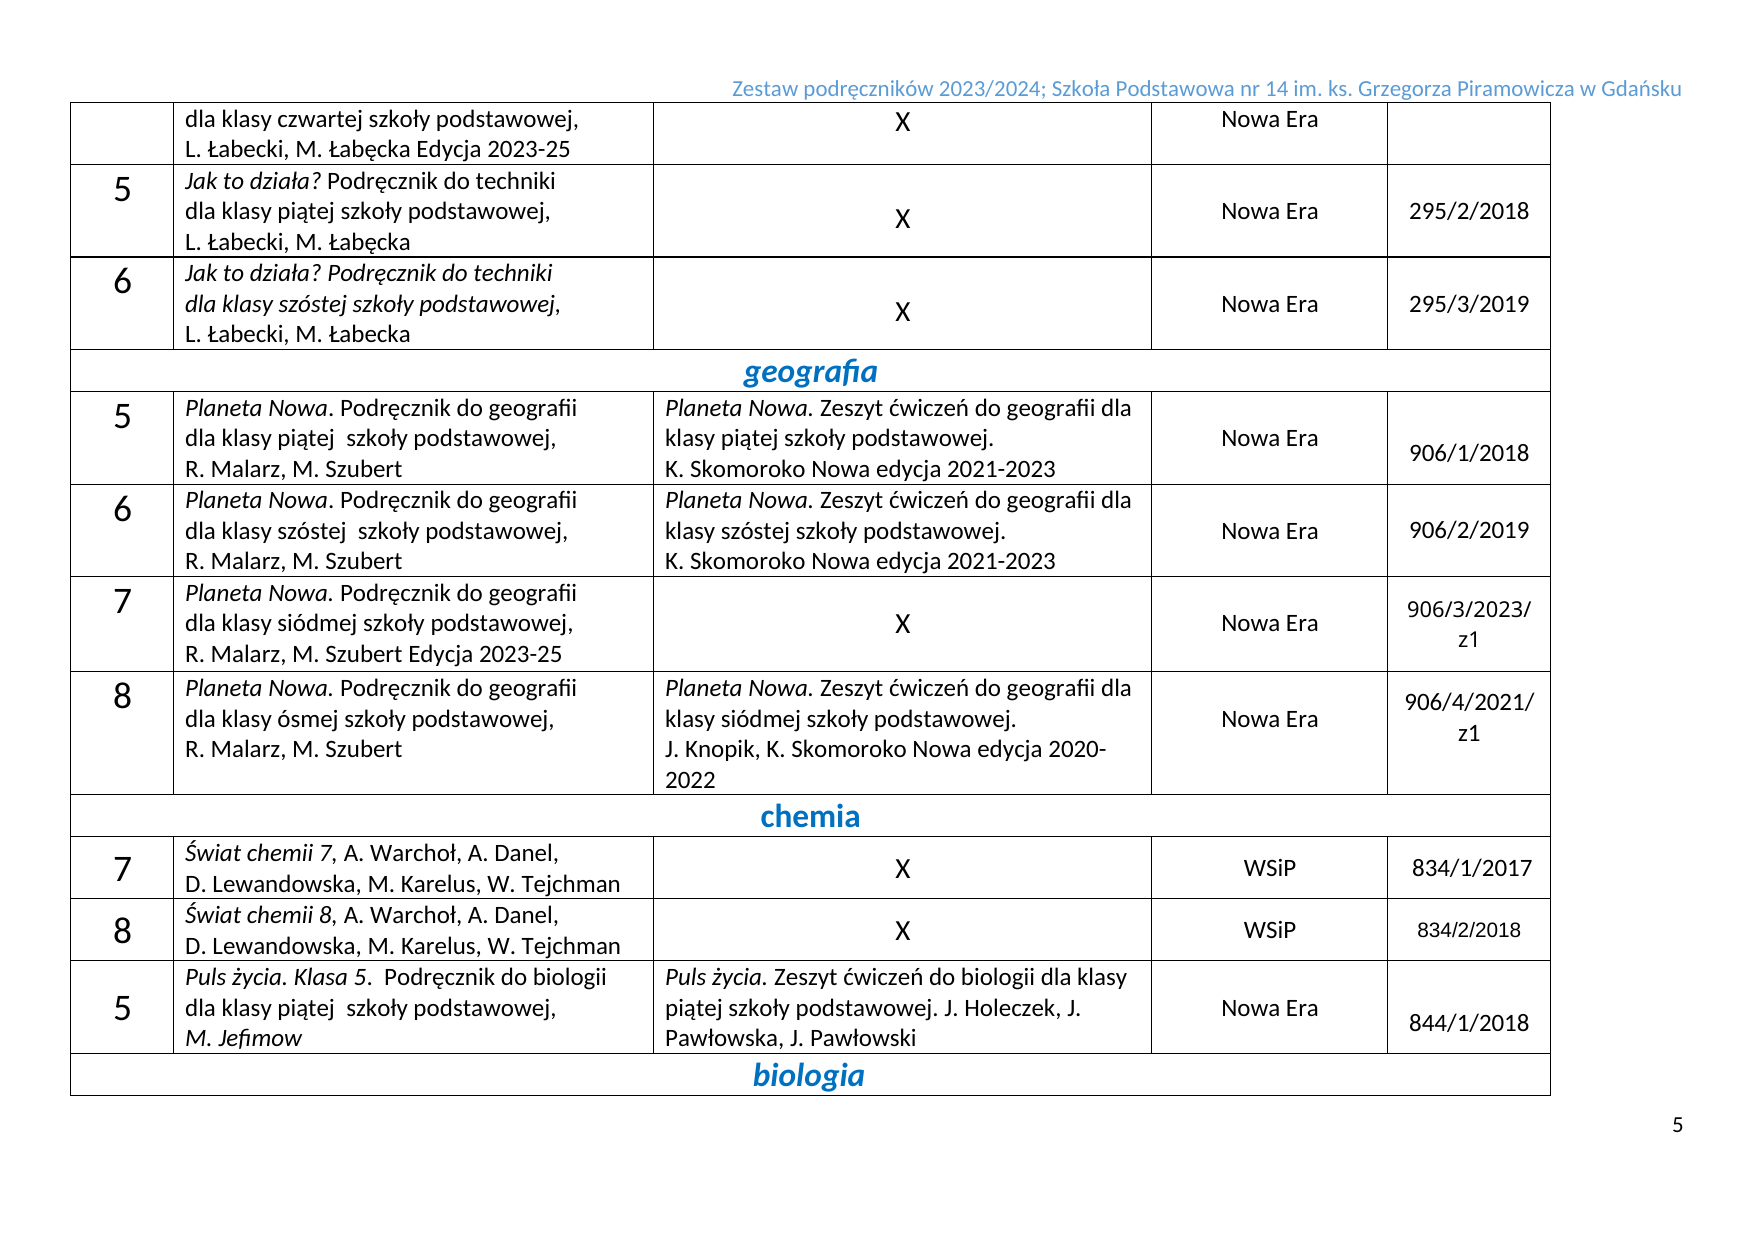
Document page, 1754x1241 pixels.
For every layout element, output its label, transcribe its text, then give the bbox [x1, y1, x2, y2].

table_cell Nowa Era [1152, 258, 1387, 349]
table_cell Nowa Era [1152, 672, 1387, 794]
table_cell 7 [71, 837, 173, 898]
table_cell X [654, 577, 1151, 671]
table_cell Nowa Era [1152, 961, 1387, 1053]
table_cell X [654, 258, 1151, 349]
table_cell geografia [71, 350, 1550, 391]
table_cell chemia [71, 795, 1550, 836]
table_cell WSiP [1152, 899, 1387, 960]
table_cell 844/1/2018 [1388, 961, 1550, 1053]
table_cell Nowa Era [1152, 392, 1387, 483]
table_cell [1388, 103, 1550, 164]
table_cell 7 [71, 577, 173, 671]
table_cell Nowa Era [1152, 103, 1387, 164]
table_cell X [654, 165, 1151, 256]
table_cell Świat chemii 7, A. Warchoł, A. Danel, D. Lewandowska, M. Karelus, W. Tejchman [174, 837, 653, 898]
table_cell 8 [71, 899, 173, 960]
table_cell Planeta Nowa. Podręcznik do geografii dla klasy ósmej szkoły podstawowej, R. Malarz, M. Szubert [174, 672, 653, 794]
table_cell Jak to działa? Podręcznik do techniki dla klasy szóstej szkoły podstawowej, L. Łabecki, M. Łabecka [174, 258, 653, 349]
table_cell 8 [71, 672, 173, 794]
table_cell X [654, 899, 1151, 960]
table_cell Planeta Nowa. Zeszyt ćwiczeń do geografii dla klasy szóstej szkoły podstawowej. K. Skomoroko Nowa edycja 2021-2023 [654, 485, 1151, 576]
table_cell 5 [71, 961, 173, 1053]
table_cell 906/4/2021/z1 [1388, 672, 1550, 794]
table_cell biologia [71, 1054, 1550, 1095]
table_cell Planeta Nowa. Podręcznik do geografii dla klasy piątej szkoły podstawowej, R. Malarz, M. Szubert [174, 392, 653, 483]
table_cell 295/2/2018 [1388, 165, 1550, 256]
table_cell 295/3/2019 [1388, 258, 1550, 349]
table_cell 6 [71, 258, 173, 349]
table_cell 5 [71, 165, 173, 256]
table_cell 906/1/2018 [1388, 392, 1550, 483]
table_cell 906/3/2023/z1 [1388, 577, 1550, 671]
table_cell Nowa Era [1152, 165, 1387, 256]
table_cell 834/1/2017 [1388, 837, 1550, 898]
table_cell Planeta Nowa. Zeszyt ćwiczeń do geografii dla klasy siódmej szkoły podstawowej. J. Knopik, K. Skomoroko Nowa edycja 2020-2022 [654, 672, 1151, 794]
table_cell X [654, 103, 1151, 164]
table_cell Puls życia. Klasa 5. Podręcznik do biologii dla klasy piątej szkoły podstawowej, M. Jefimow [174, 961, 653, 1053]
table_cell 4 [71, 103, 173, 164]
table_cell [174, 103, 653, 164]
table_cell 906/2/2019 [1388, 485, 1550, 576]
table_cell Nowa Era [1152, 577, 1387, 671]
table_cell Planeta Nowa. Podręcznik do geografii dla klasy szóstej szkoły podstawowej, R. Malarz, M. Szubert [174, 485, 653, 576]
table_cell Świat chemii 8, A. Warchoł, A. Danel, D. Lewandowska, M. Karelus, W. Tejchman [174, 899, 653, 960]
table_cell X [654, 837, 1151, 898]
table_cell Nowa Era [1152, 485, 1387, 576]
table_cell 834/2/2018 [1388, 899, 1550, 960]
table_cell Planeta Nowa. Zeszyt ćwiczeń do geografii dla klasy piątej szkoły podstawowej. K. Skomoroko Nowa edycja 2021-2023 [654, 392, 1151, 483]
table_cell Puls życia. Zeszyt ćwiczeń do biologii dla klasy piątej szkoły podstawowej. J. Holeczek, J. Pawłowska, J. Pawłowski [654, 961, 1151, 1053]
table_cell Planeta Nowa. Podręcznik do geografii dla klasy siódmej szkoły podstawowej, R. Malarz, M. Szubert Edycja 2023-25 [174, 577, 653, 671]
table_cell Jak to działa? Podręcznik do techniki dla klasy piątej szkoły podstawowej, L. Łabecki, M. Łabęcka [174, 165, 653, 256]
table_cell 5 [71, 392, 173, 483]
table_cell 6 [71, 485, 173, 576]
table_cell WSiP [1152, 837, 1387, 898]
